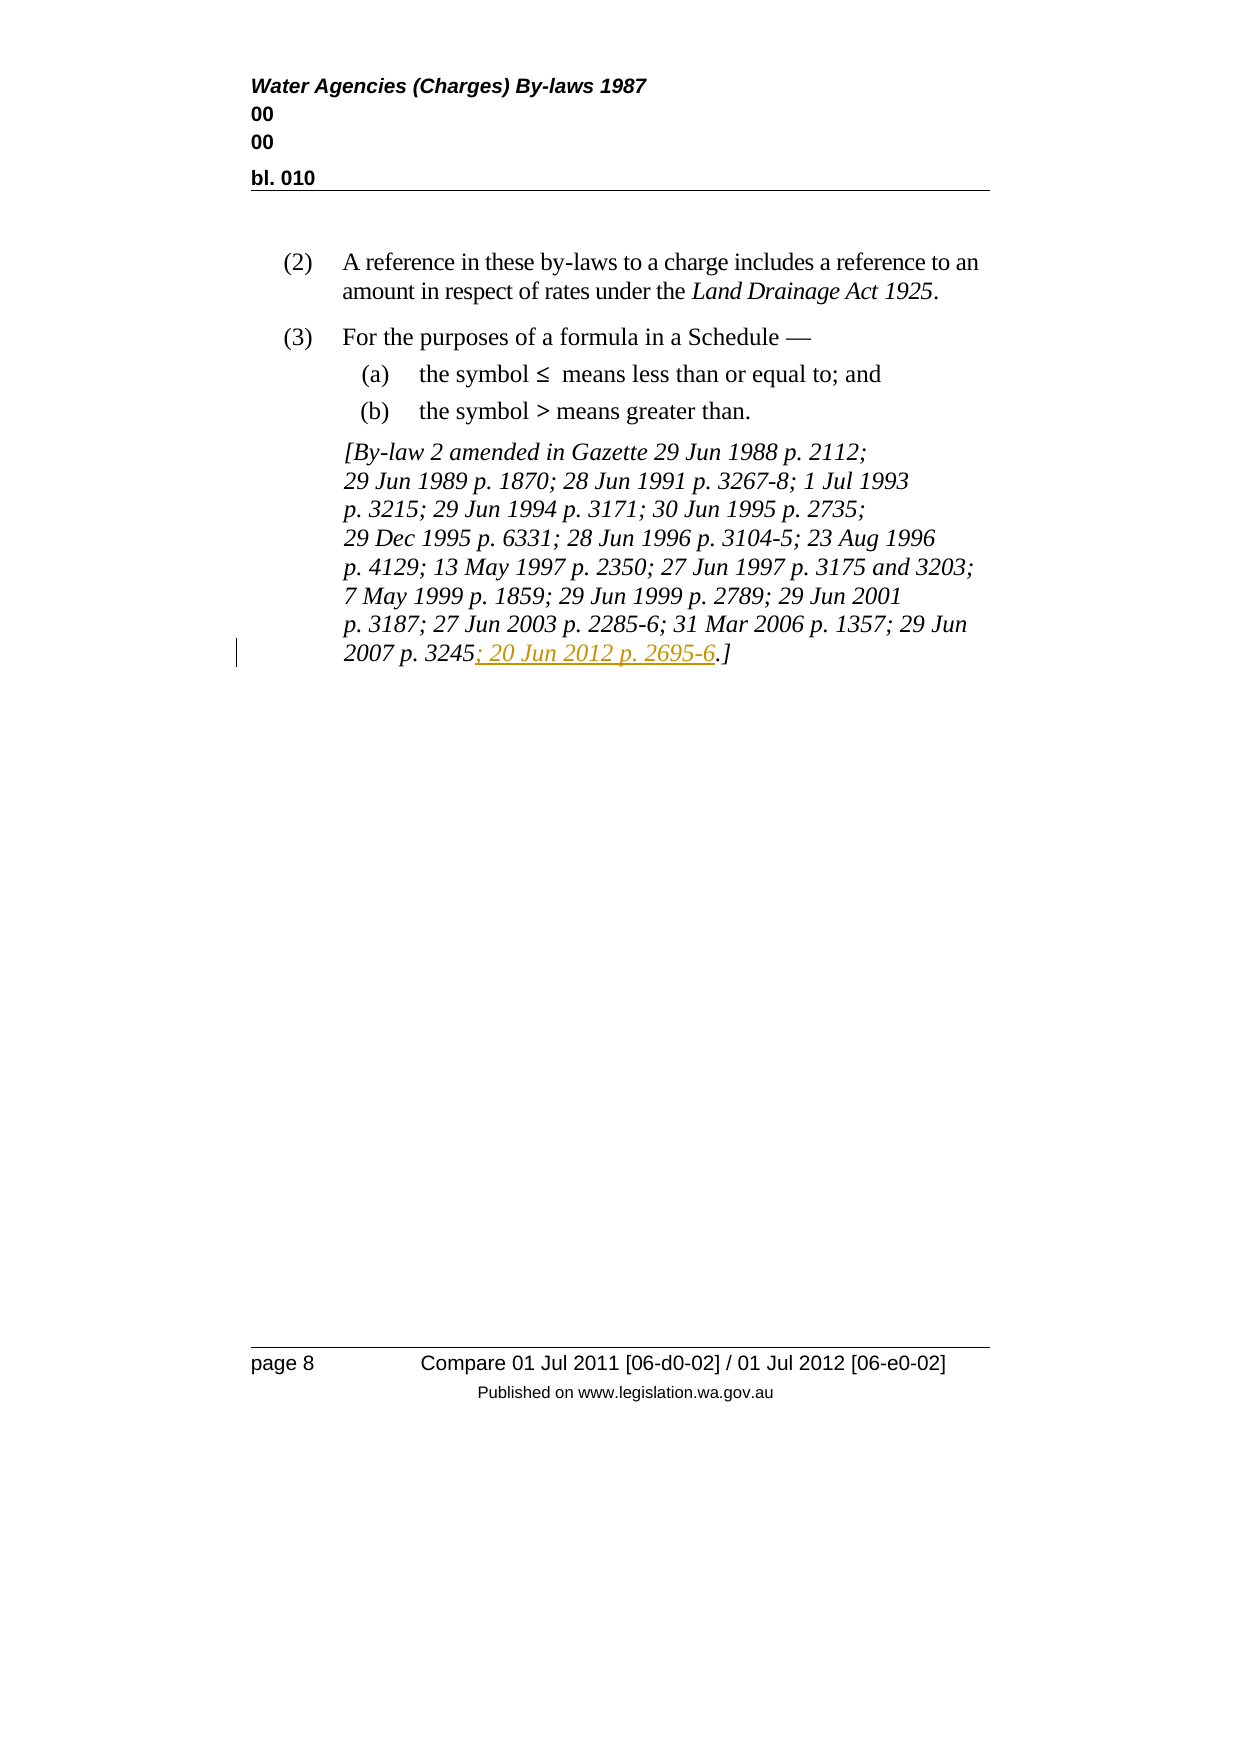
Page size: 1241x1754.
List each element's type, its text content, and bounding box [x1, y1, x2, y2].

text (b) the symbol > means greater than. [251, 396, 990, 424]
text (3) For the purposes of a formula in a Schedule — [251, 322, 990, 350]
text (2) A reference in these by-laws to a charge includes a reference to an amount in respect of rates under the Land Drainage Act 1925. [251, 247, 990, 305]
text [By-law 2 amended in Gazette 29 Jun 1988 p. 2112; 29 Jun 1989 p. 1870; 28 Jun 1991 p. 3267-8; 1 Jul 1993 p. 3215; 29 Jun 1994 p. 3171; 30 Jun 1995 p. 2735; 29 Dec 1995 p. 6331; 28 Jun 1996 p. 3104-5; 23 Aug 1996 p. 4129; 13 May 1997 p. 2350; 27 Jun 1997 p. 3175 and 3203; 7 May 1999 p. 1859; 29 Jun 1999 p. 2789; 29 Jun 2001 p. 3187; 27 Jun 2003 p. 2285-6; 31 Mar 2006 p. 1357; 29 Jun 2007 p. 3245.] [251, 437, 990, 667]
text (a) the symbol ≤ means less than or equal to; and [251, 359, 990, 387]
